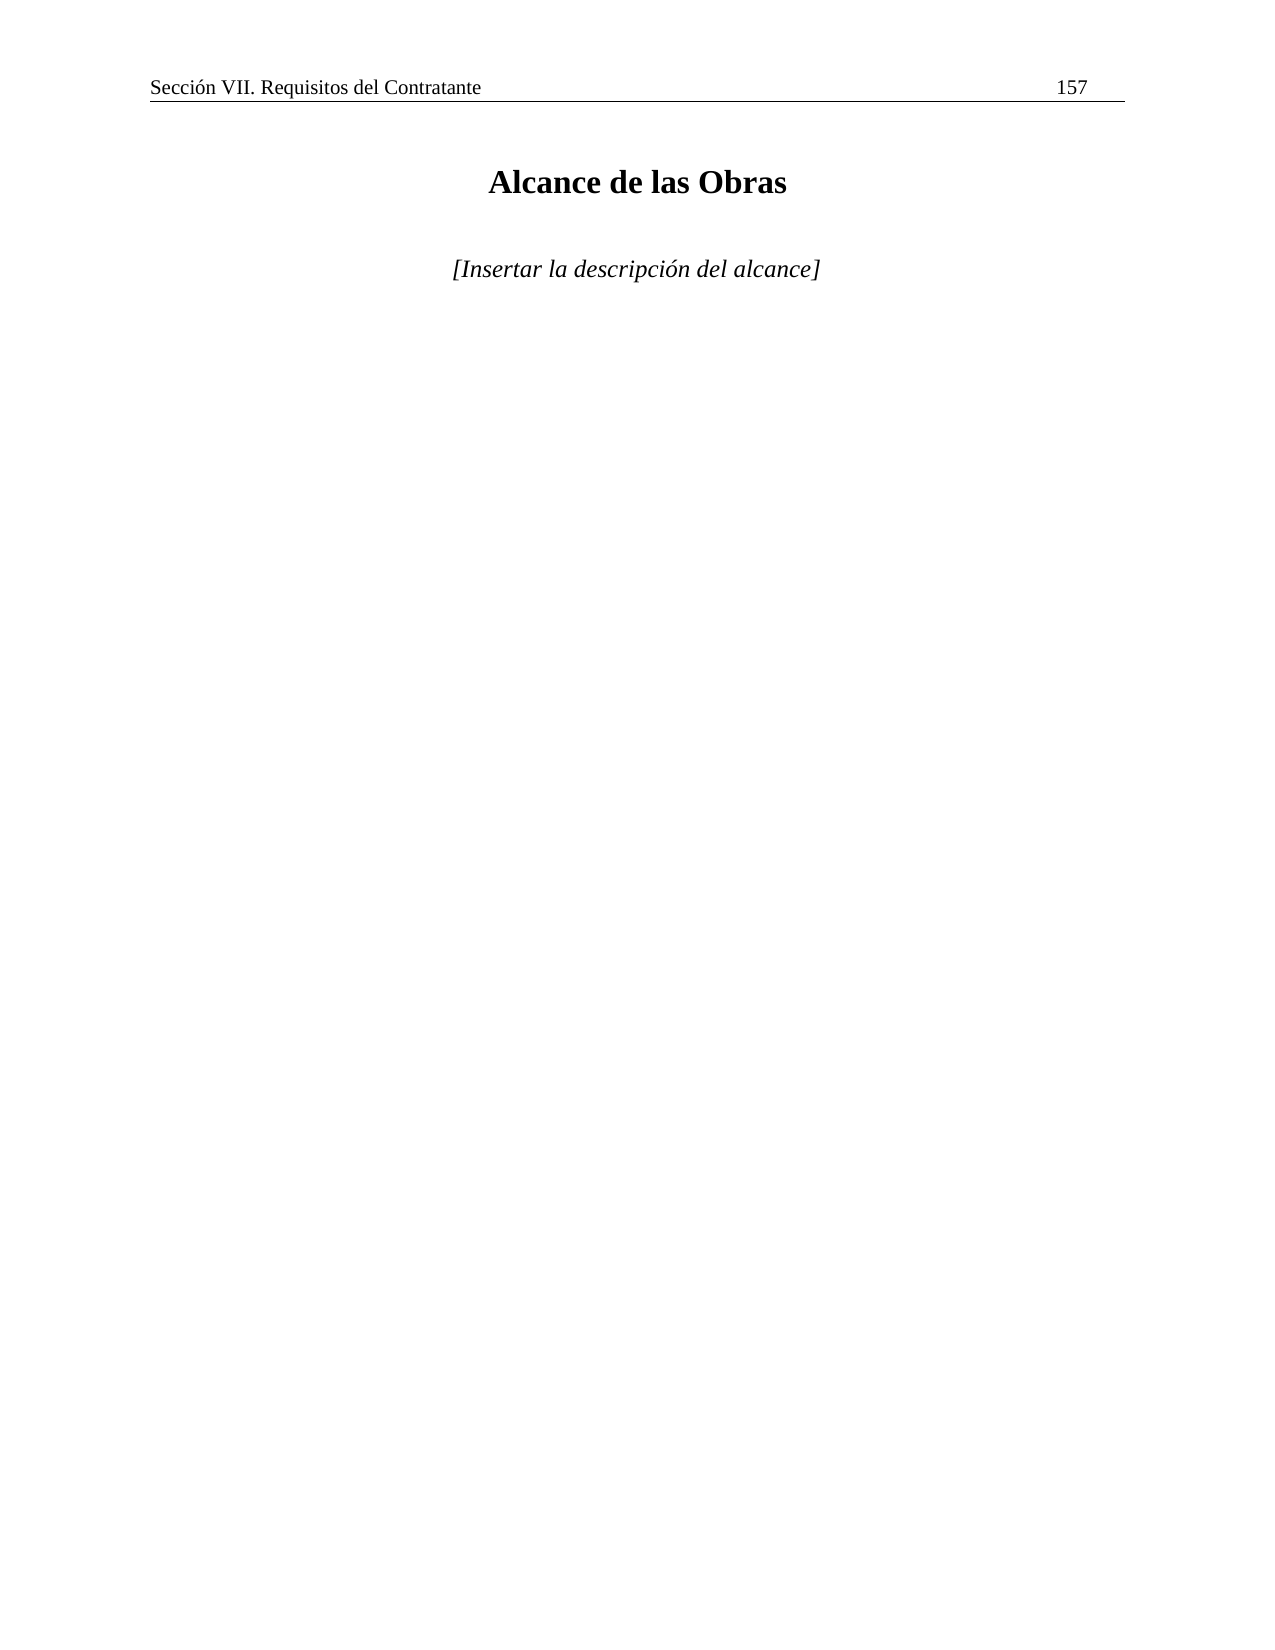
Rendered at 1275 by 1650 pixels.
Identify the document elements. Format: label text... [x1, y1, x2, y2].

text Alcance de las Obras [150, 162, 1125, 201]
text [Insertar la descripción del alcance] [150, 254, 1125, 283]
